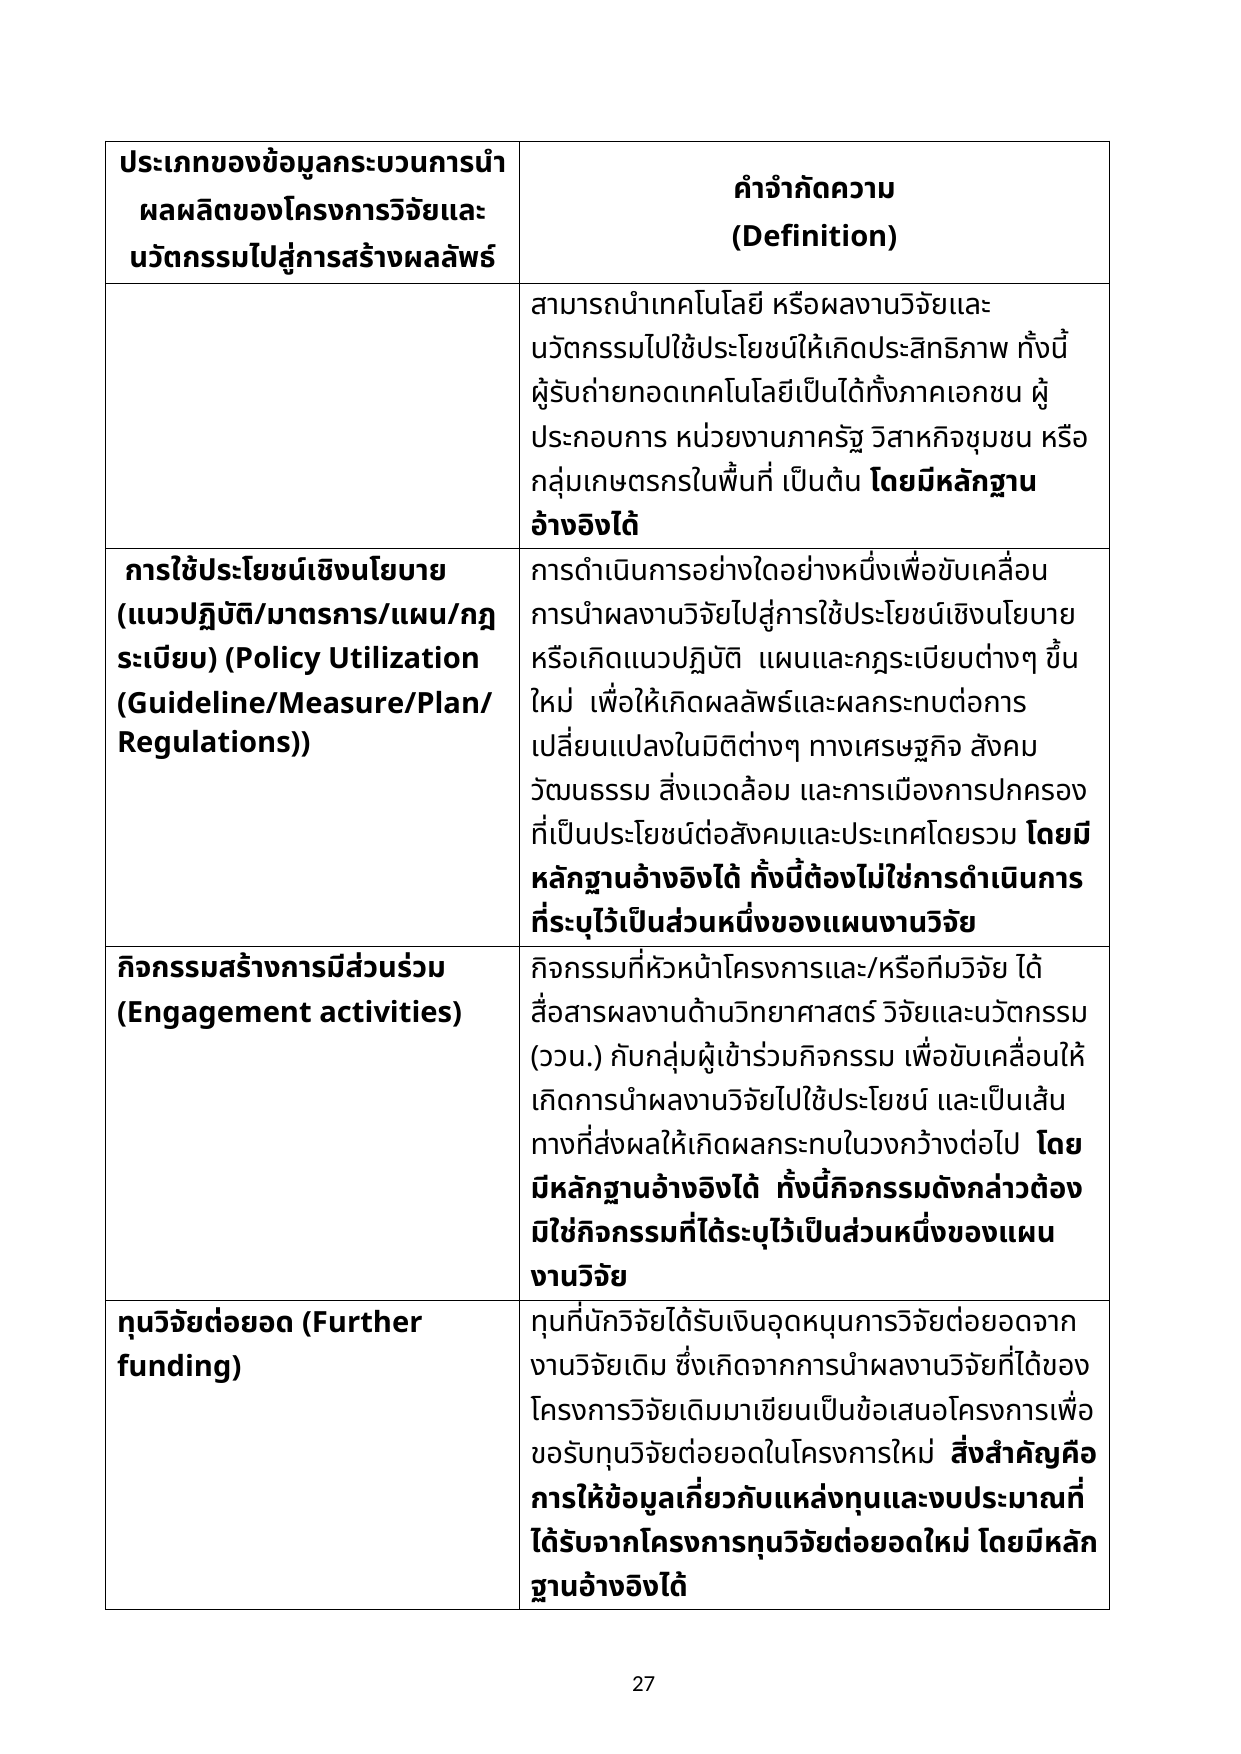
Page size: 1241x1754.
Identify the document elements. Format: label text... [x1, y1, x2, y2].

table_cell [520, 284, 1109, 548]
table_cell กิจกรรมที่หัวหน้าโครงการและ/หรือทีมวิจัย ได้สื่อสารผลงานด้านวิทยาศาสตร์ วิจัยและนวัตกรรม (ววน.) กับกลุ่มผู้เข้าร่วมกิจกรรม เพื่อขับเคลื่อนให้เกิดการนำผลงานวิจัยไปใช้ประโยชน์ และเป็นเส้นทางที่ส่งผลให้เกิดผลกระทบในวงกว้างต่อไป โดยมีหลักฐานอ้างอิงได้ ทั้งนี้กิจกรรมดังกล่าวต้องมิใช่กิจกรรมที่ได้ระบุไว้เป็นส่วนหนึ่งของแผนงานวิจัย [520, 947, 1109, 1300]
table_cell ทุนที่นักวิจัยได้รับเงินอุดหนุนการวิจัยต่อยอดจากงานวิจัยเดิม ซึ่งเกิดจากการนำผลงานวิจัยที่ได้ของโครงการวิจัยเดิมมาเขียนเป็นข้อเสนอโครงการเพื่อขอรับทุนวิจัยต่อยอดในโครงการใหม่ สิ่งสำคัญคือ การให้ข้อมูลเกี่ยวกับแหล่งทุนและงบประมาณที่ได้รับจากโครงการทุนวิจัยต่อยอดใหม่ โดยมีหลักฐานอ้างอิงได้ [520, 1301, 1109, 1609]
table_header ประเภทของข้อมูลกระบวนการนำผลผลิตของโครงการวิจัยและนวัตกรรมไปสู่การสร้างผลลัพธ์ [106, 142, 519, 283]
table_cell การดำเนินการอย่างใดอย่างหนึ่งเพื่อขับเคลื่อนการนำผลงานวิจัยไปสู่การใช้ประโยชน์เชิงนโยบาย หรือเกิดแนวปฏิบัติ แผนและกฎระเบียบต่างๆ ขึ้นใหม่ เพื่อให้เกิดผลลัพธ์และผลกระทบต่อการเปลี่ยนแปลงในมิติต่างๆ ทางเศรษฐกิจ สังคมวัฒนธรรม สิ่งแวดล้อม และการเมืองการปกครอง ที่เป็นประโยชน์ต่อสังคมและประเทศโดยรวม โดยมีหลักฐานอ้างอิงได้ ทั้งนี้ต้องไม่ใช่การดำเนินการที่ระบุไว้เป็นส่วนหนึ่งของแผนงานวิจัย [520, 549, 1109, 946]
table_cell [106, 284, 519, 548]
table_cell กิจกรรมสร้างการมีส่วนร่วม (Engagement activities) [106, 947, 519, 1300]
table_header คำจำกัดความ (Definition) [520, 142, 1109, 283]
table_cell การใช้ประโยชน์เชิงนโยบาย (แนวปฏิบัติ/มาตรการ/แผน/กฎระเบียบ) (Policy Utilization (Guideline/Measure/Plan/Regulations)) [106, 549, 519, 946]
table_cell ทุนวิจัยต่อยอด (Further funding) [106, 1301, 519, 1609]
